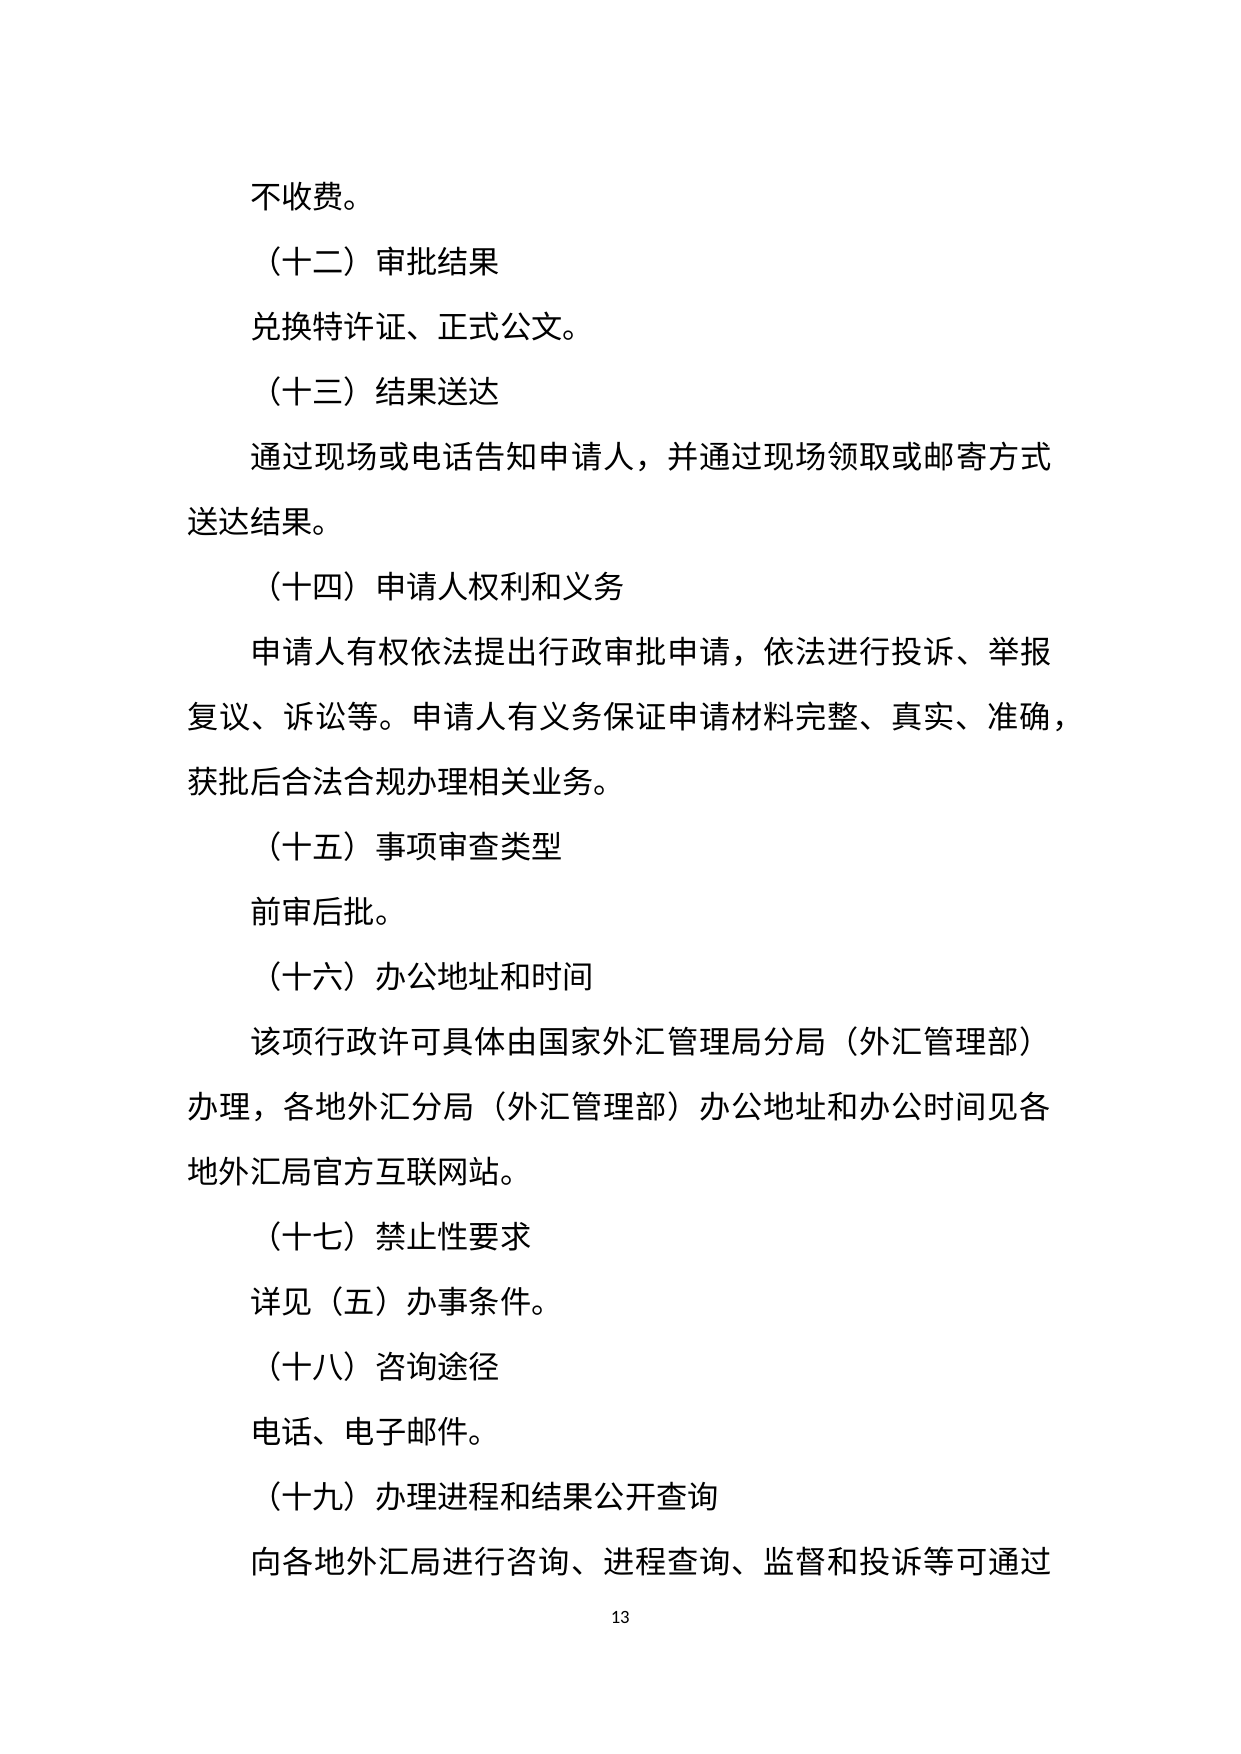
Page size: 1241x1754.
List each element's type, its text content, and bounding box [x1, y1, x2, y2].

text 兑换特许证、正式公文。 [187, 292, 1053, 357]
text （十八）咨询途径 [187, 1332, 1053, 1397]
text （十六）办公地址和时间 [187, 942, 1053, 1007]
text （十九）办理进程和结果公开查询 [187, 1462, 1053, 1527]
text 详见（五）办事条件。 [187, 1267, 1053, 1332]
text 该项行政许可具体由国家外汇管理局分局（外汇管理部）办理，各地外汇分局（外汇管理部）办公地址和办公时间见各地外汇局官方互联网站。 [187, 1007, 1053, 1202]
text 申请人有权依法提出行政审批申请，依法进行投诉、举报、复议、诉讼等。申请人有义务保证申请材料完整、真实、准确，获批后合法合规办理相关业务。 [187, 617, 1053, 812]
text 电话、电子邮件。 [187, 1397, 1053, 1462]
text 不收费。 [187, 162, 1053, 227]
text （十七）禁止性要求 [187, 1202, 1053, 1267]
text （十三）结果送达 [187, 357, 1053, 422]
text （十五）事项审查类型 [187, 812, 1053, 877]
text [187, 1527, 1053, 1592]
text （十四）申请人权利和义务 [187, 552, 1053, 617]
text （十二）审批结果 [187, 227, 1053, 292]
text 通过现场或电话告知申请人，并通过现场领取或邮寄方式送达结果。 [187, 422, 1053, 552]
text 前审后批。 [187, 877, 1053, 942]
